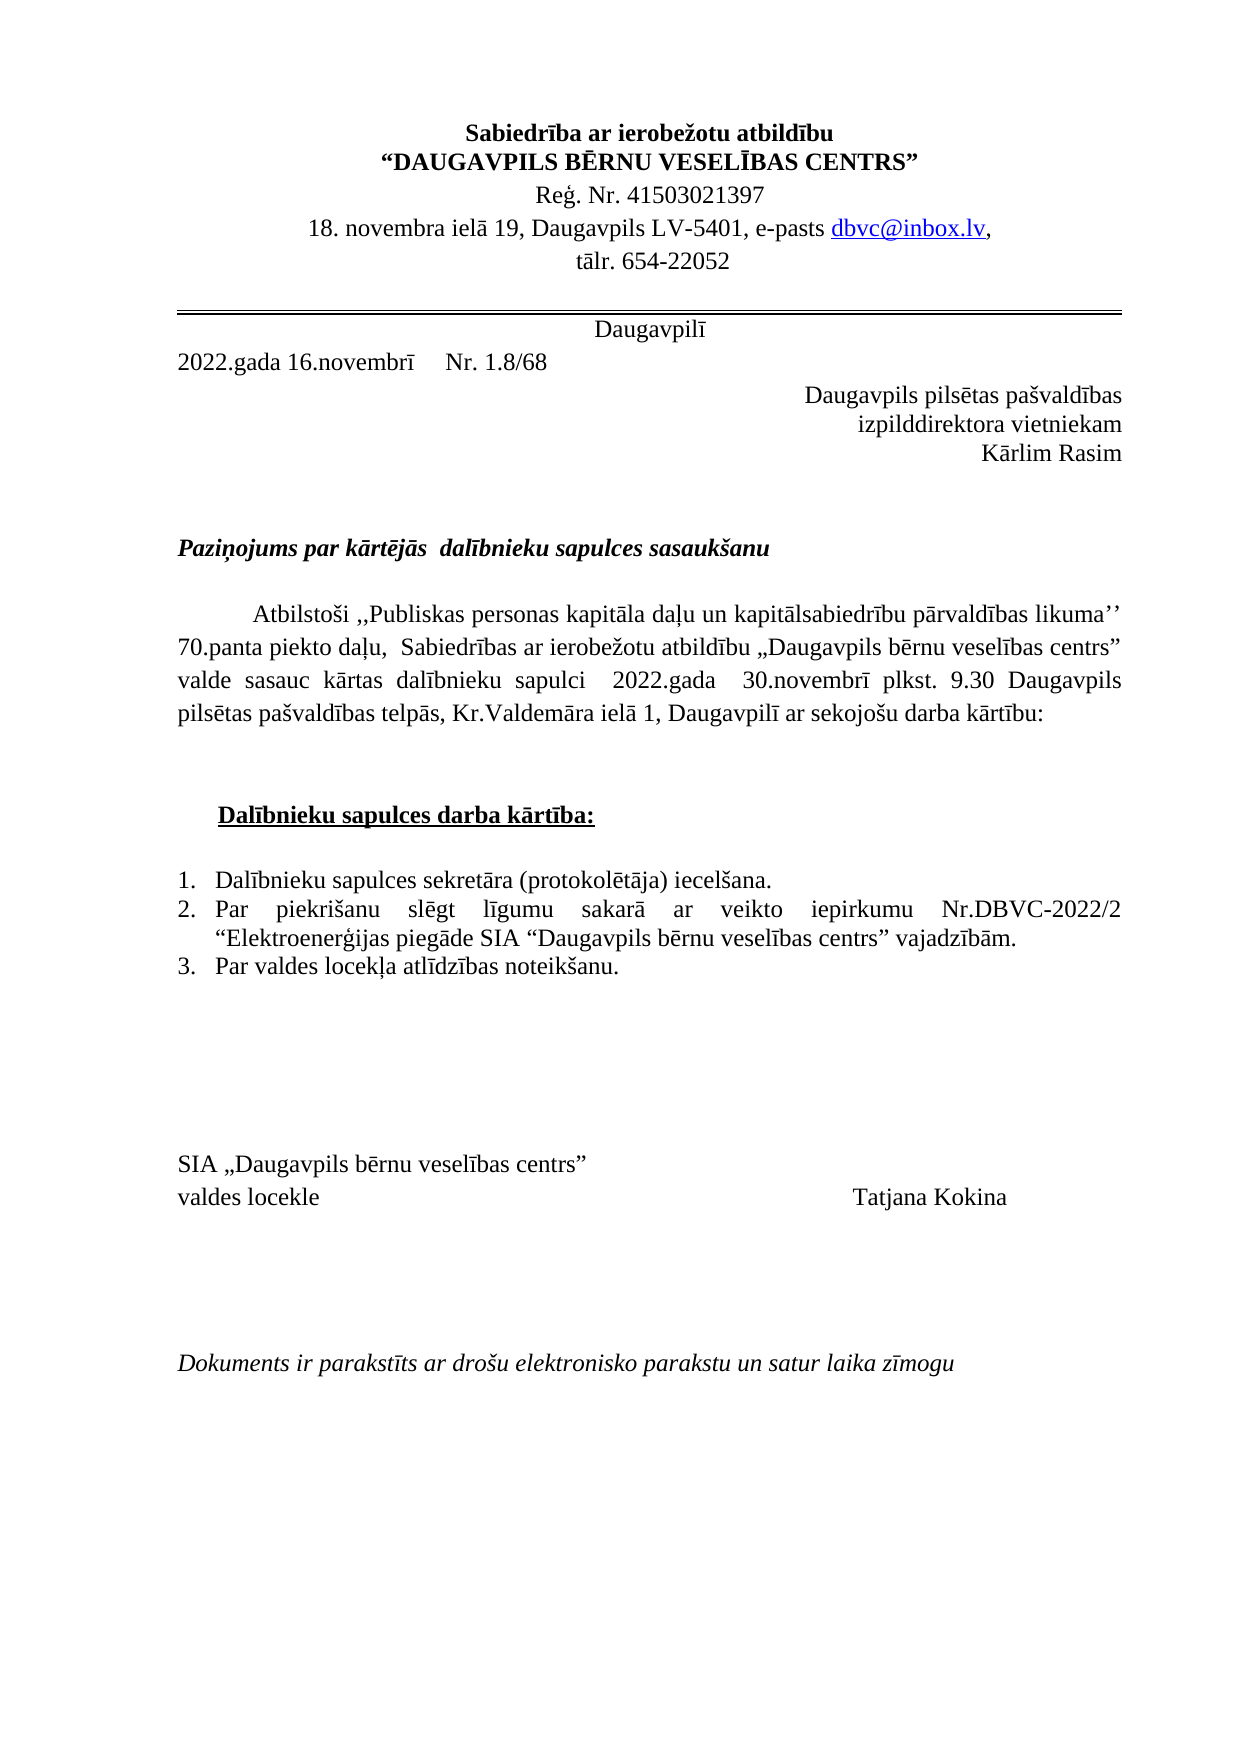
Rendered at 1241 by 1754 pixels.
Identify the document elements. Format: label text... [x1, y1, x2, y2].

text SIA „Daugavpils bērnu veselības centrs” [177, 1149, 1122, 1178]
list Par piekrišanu slēgt līgumu sakarā ar veikto iepirkumu Nr.DBVC-2022/2 “Elektroenerģijas piegāde SIA “Daugavpils bērnu veselības centrs” vajadzībām. [177, 894, 1122, 951]
text Kārlim Rasim [177, 438, 1122, 467]
text valdes locekle Tatjana Kokina [177, 1182, 1122, 1211]
text 18. novembra ielā 19, Daugavpils LV-5401, e-pasts dbvc@inbox.lv, [177, 213, 1122, 242]
text Dokuments ir parakstīts ar drošu elektronisko parakstu un satur laika zīmogu [177, 1348, 1122, 1377]
text Daugavpilī [177, 315, 1122, 343]
text Paziņojums par kārtējās dalībnieku sapulces sasaukšanu [177, 533, 1122, 562]
text Atbilstoši ,,Publiskas personas kapitāla daļu un kapitālsabiedrību pārvaldības likuma’’ 70.panta piekto daļu, Sabiedrības ar ierobežotu atbildību „Daugavpils bērnu veselības centrs” valde sasauc kārtas dalībnieku sapulci 2022.gada 30.novembrī plkst. 9.30 Daugavpils pilsētas pašvaldības telpās, Kr.Valdemāra ielā 1, Daugavpilī ar sekojošu darba kārtību: [177, 599, 1122, 727]
list Dalībnieku sapulces sekretāra (protokolētāja) iecelšana. [177, 865, 1122, 894]
text Dalībnieku sapulces darba kārtība: [177, 800, 1122, 829]
text Daugavpils pilsētas pašvaldības [627, 381, 1122, 409]
list Par valdes locekļa atlīdzības noteikšanu. [177, 951, 1122, 980]
text Sabiedrība ar ierobežotu atbildību [177, 118, 1122, 147]
text 2022.gada 16.novembrī Nr. 1.8/68 [177, 347, 1122, 376]
text izpilddirektora vietniekam [177, 409, 1122, 438]
text tālr. 654-22052 [177, 246, 1122, 275]
text “DAUGAVPILS BĒRNU VESELĪBAS CENTRS” Reģ. Nr. 41503021397 [177, 147, 1122, 209]
